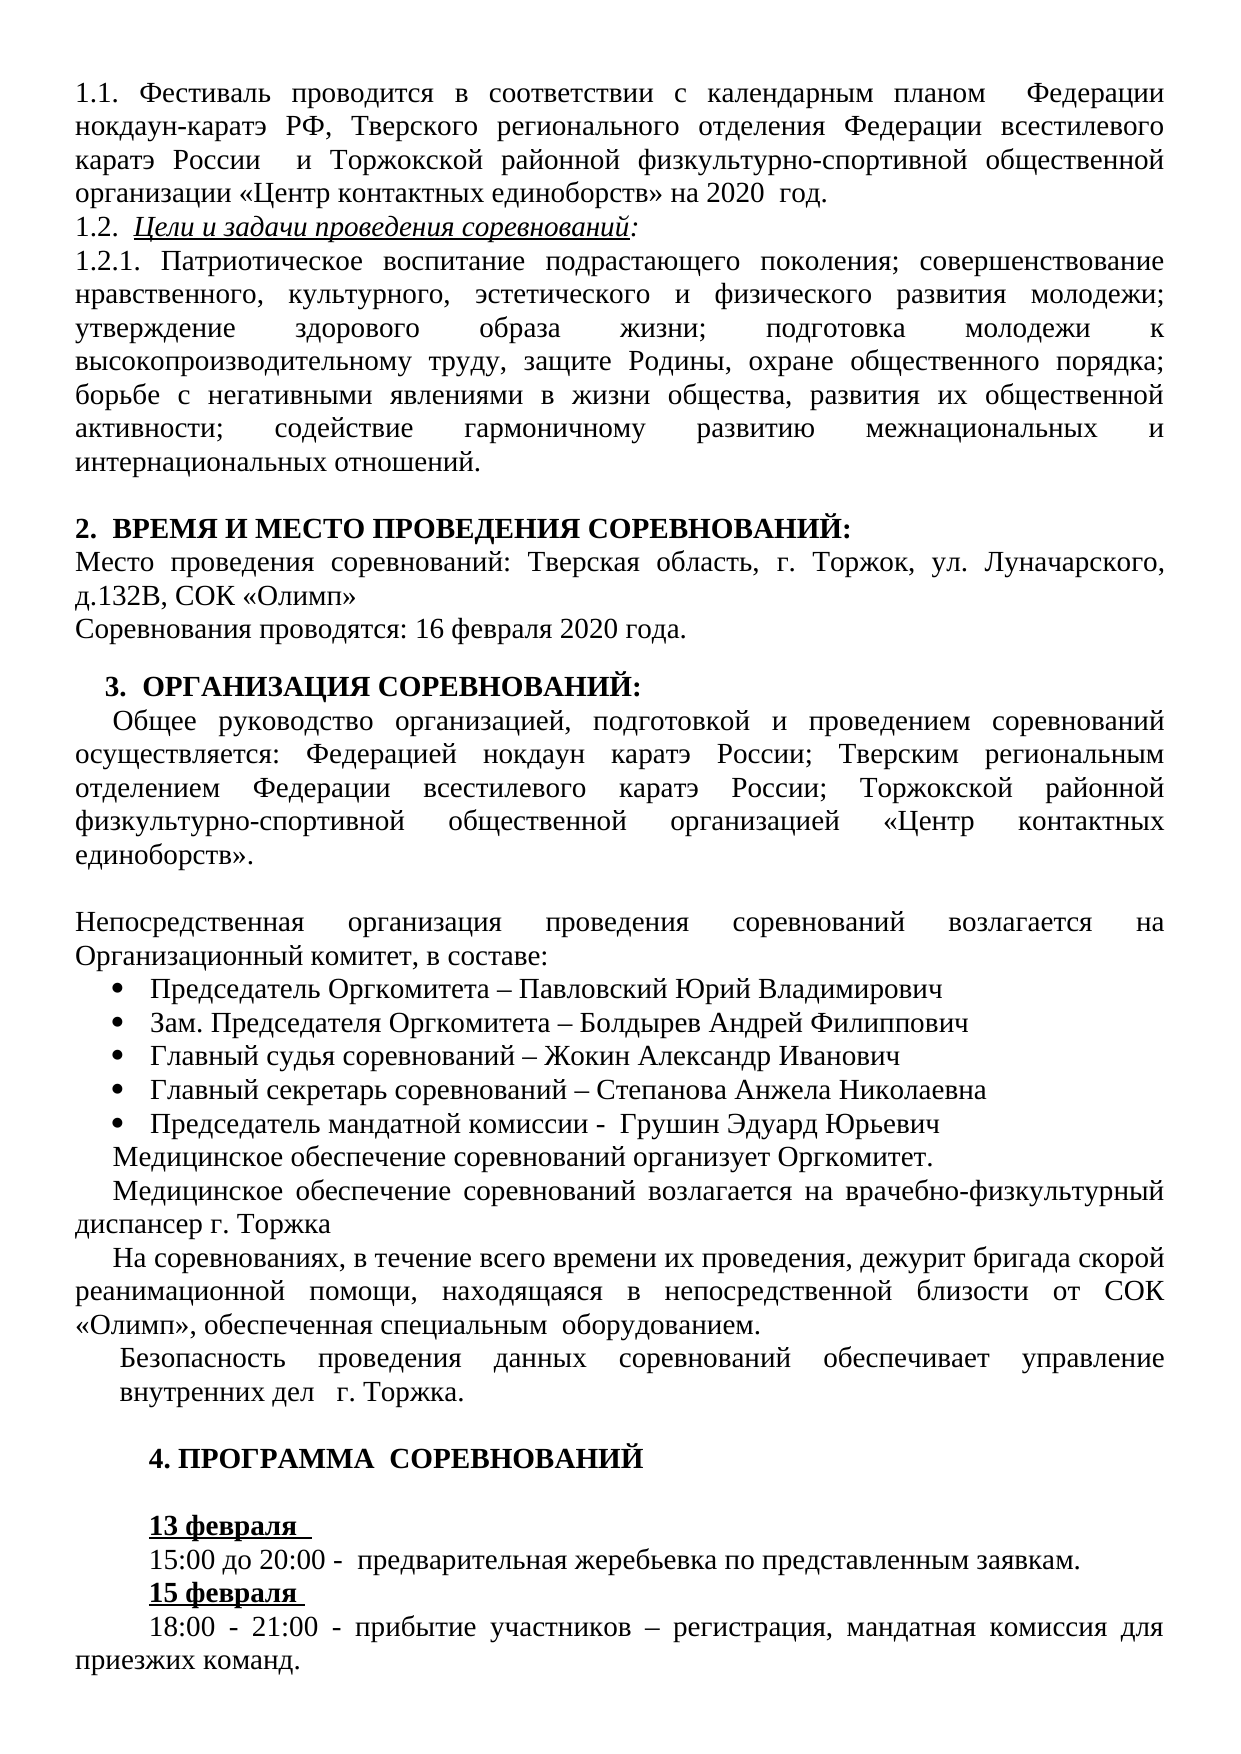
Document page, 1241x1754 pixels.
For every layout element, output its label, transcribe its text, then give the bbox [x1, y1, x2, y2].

text На соревнованиях, в течение всего времени их проведения, дежурит бригада скорой реанимационной помощи, находящаяся в непосредственной близости от СОК «Олимп», обеспеченная специальным оборудованием. [75, 1240, 1165, 1341]
list Главный секретарь соревнований – Степанова Анжела Николаевна [112, 1072, 1165, 1106]
text Соревнования проводятся: 16 февраля 2020 года. [75, 612, 1165, 645]
text Медицинское обеспечение соревнований организует Оргкомитет. [75, 1139, 1165, 1173]
text 13 февраля [75, 1508, 1165, 1542]
text 15 февраля [75, 1575, 1165, 1609]
list Зам. Председателя Оргкомитета – Болдырев Андрей Филиппович [112, 1005, 1165, 1038]
text 18:00 - 21:00 - прибытие участников – регистрация, мандатная комиссия для приезжих команд. [75, 1609, 1165, 1676]
list Председатель мандатной комиссии - Грушин Эдуард Юрьевич [112, 1106, 1165, 1139]
text Медицинское обеспечение соревнований возлагается на врачебно-физкультурный диспансер г. Торжка [75, 1173, 1165, 1240]
text Место проведения соревнований: Тверская область, г. Торжок, ул. Луначарского, д.132В, СОК «Олимп» [75, 544, 1165, 612]
text 15:00 до 20:00 - предварительная жеребьевка по представленным заявкам. [75, 1542, 1165, 1575]
text Непосредственная организация проведения соревнований возлагается на Организационный комитет, в составе: [75, 904, 1165, 971]
text 1.1. Фестиваль проводится в соответствии с календарным планом Федерации нокдаун-каратэ РФ, Тверского регионального отделения Федерации всестилевого каратэ России и Торжокской районной физкультурно-спортивной общественной организации «Центр контактных единоборств» на 2020 год. [75, 75, 1165, 209]
text Общее руководство организацией, подготовкой и проведением соревнований осуществляется: Федерацией нокдаун каратэ России; Тверским региональным отделением Федерации всестилевого каратэ России; Торжокской районной физкультурно-спортивной общественной организацией «Центр контактных единоборств». [75, 703, 1165, 871]
text 4. ПРОГРАММА СОРЕВНОВАНИЙ [75, 1441, 1165, 1475]
list Председатель Оргкомитета – Павловский Юрий Владимирович [112, 971, 1165, 1005]
text 1.2. Цели и задачи проведения соревнований: [75, 209, 1165, 243]
list ВРЕМЯ И МЕСТО ПРОВЕДЕНИЯ СОРЕВНОВАНИЙ: [75, 511, 1165, 544]
text 1.2.1. Патриотическое воспитание подрастающего поколения; совершенствование нравственного, культурного, эстетического и физического развития молодежи; утверждение здорового образа жизни; подготовка молодежи к высокопроизводительному труду, защите Родины, охране общественного порядка; борьбе с негативными явлениями в жизни общества, развития их общественной активности; содействие гармоничному развитию межнациональных и интернациональных отношений. [75, 243, 1165, 477]
text Безопасность проведения данных соревнований обеспечивает управление внутренних дел г. Торжка. [119, 1341, 1165, 1408]
list Главный судья соревнований – Жокин Александр Иванович [112, 1038, 1165, 1072]
list ОРГАНИЗАЦИЯ СОРЕВНОВАНИЙ: [104, 669, 1165, 703]
